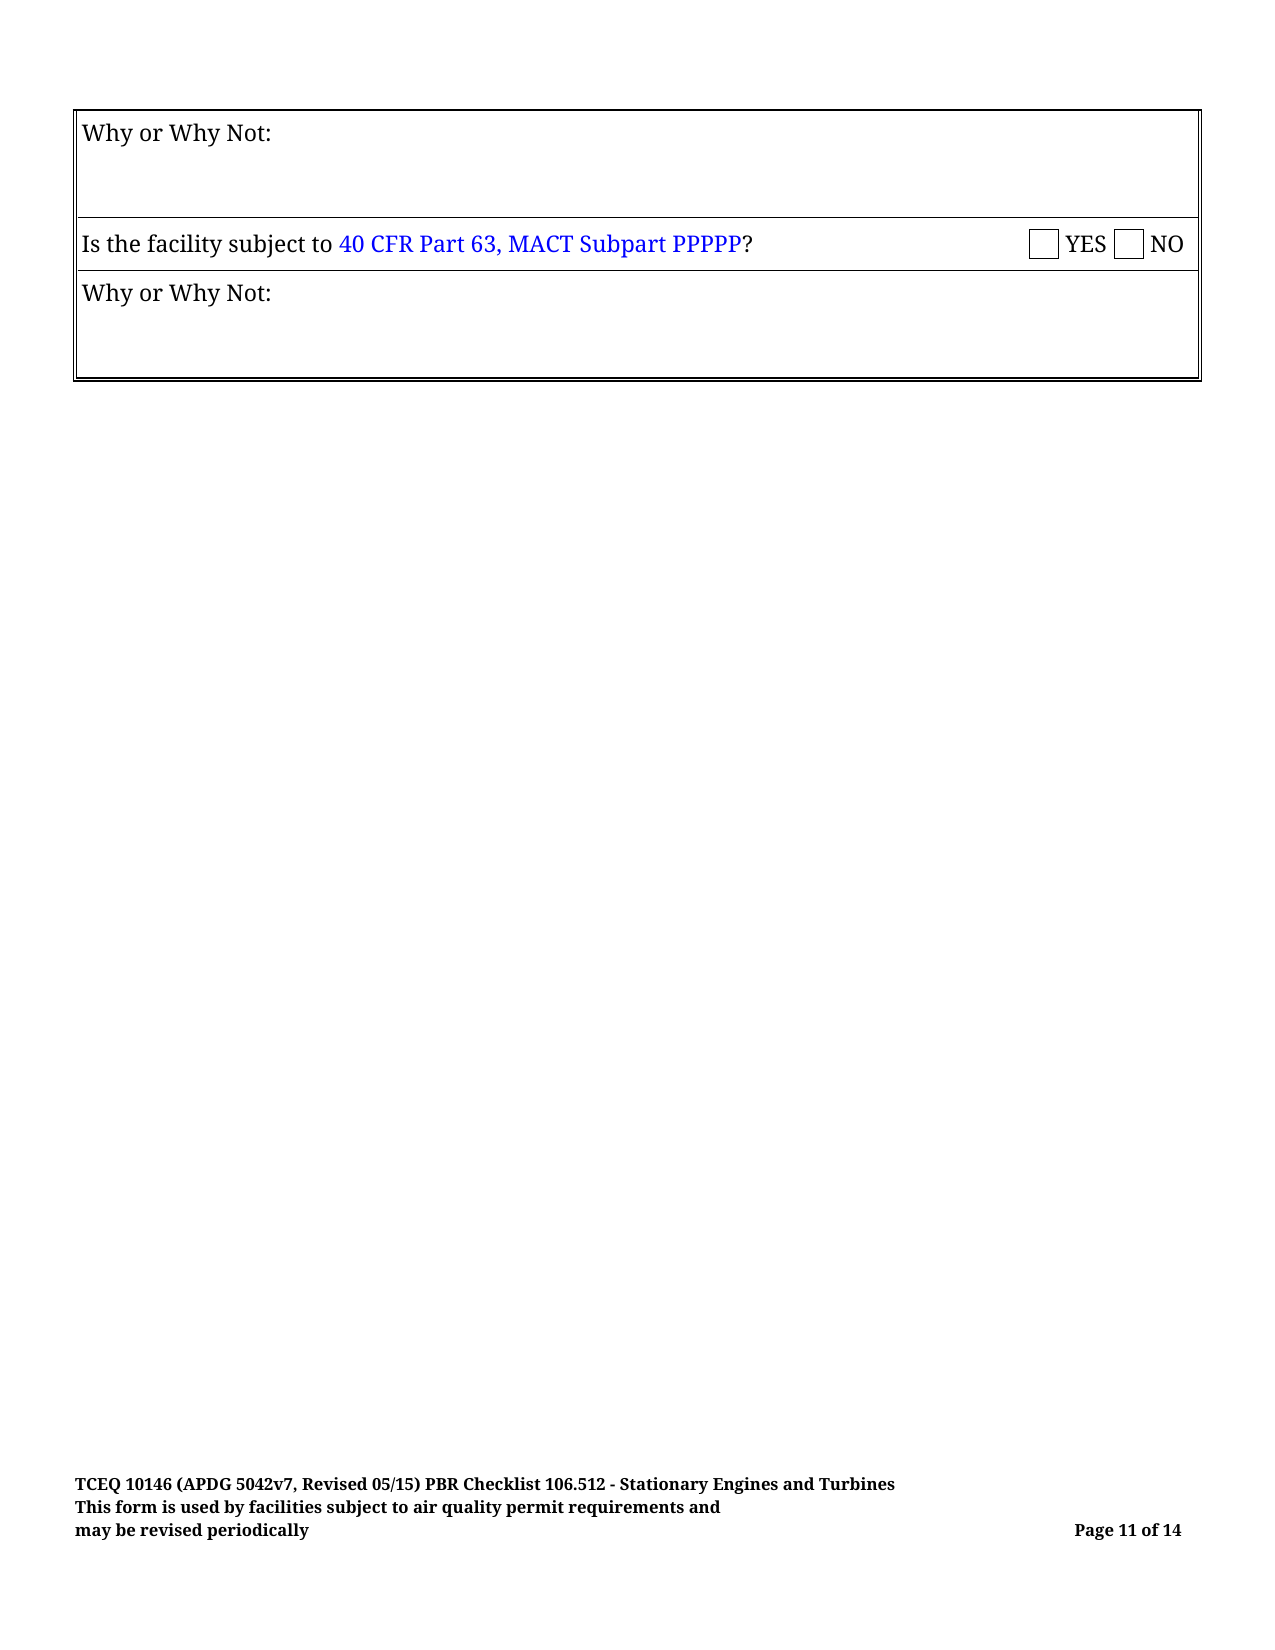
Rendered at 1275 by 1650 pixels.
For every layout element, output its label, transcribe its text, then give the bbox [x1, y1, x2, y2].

table_cell Is the facility subject to 40 CFR Part 63, MACT Subpart PPPPP? [77, 218, 1022, 270]
table_cell YES NO [1022, 218, 1198, 270]
table_cell Why or Why Not: [77, 111, 1198, 216]
table_cell Why or Why Not: [77, 271, 1198, 377]
